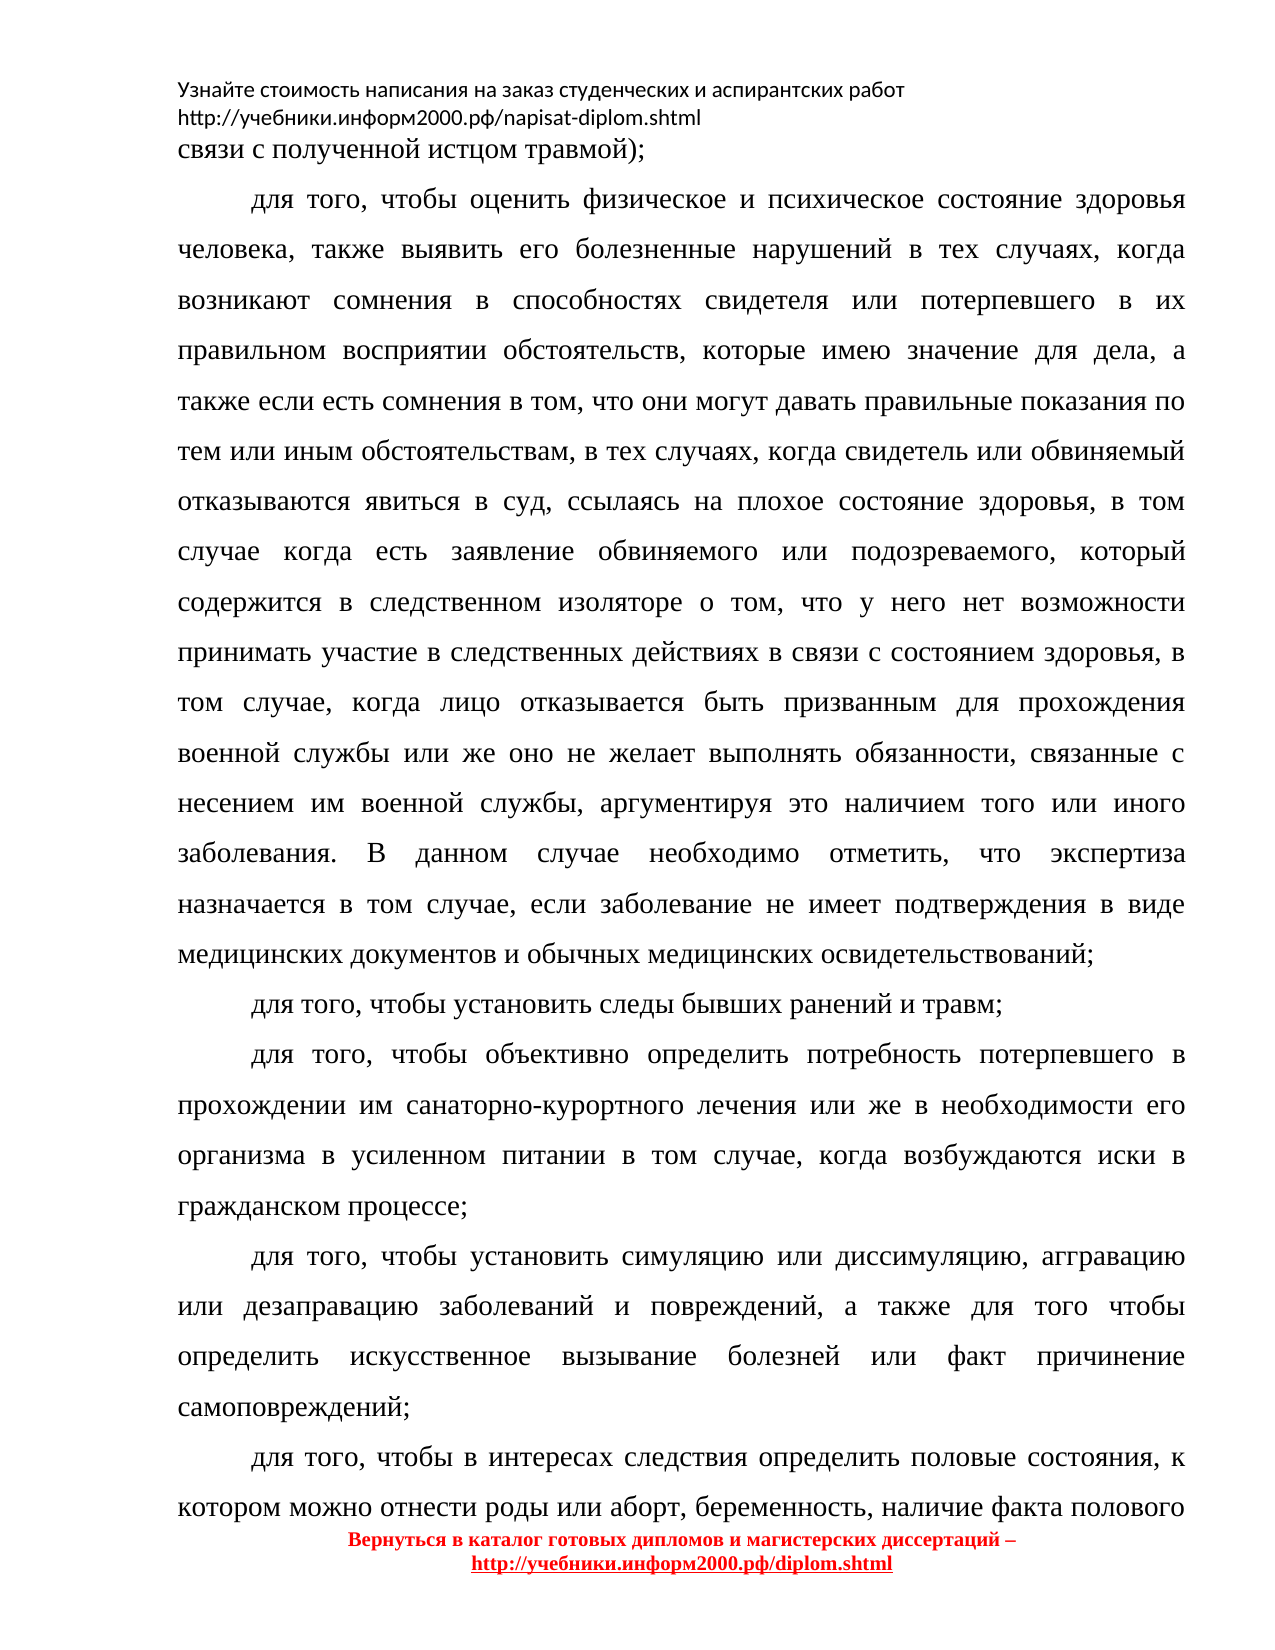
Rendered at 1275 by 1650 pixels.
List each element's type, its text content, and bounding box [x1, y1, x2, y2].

text для того, чтобы установить симуляцию или диссимуляцию, аггравацию или дезаправацию заболеваний и повреждений, а также для того чтобы определить искусственное вызывание болезней или факт причинение самоповреждений; [177, 1238, 1186, 1422]
text для того, чтобы оценить физическое и психическое состояние здоровья человека, также выявить его болезненные нарушений в тех случаях, когда возникают сомнения в способностях свидетеля или потерпевшего в их правильном восприятии обстоятельств, которые имею значение для дела, а также если есть сомнения в том, что они могут давать правильные показания по тем или иным обстоятельствам, в тех случаях, когда свидетель или обвиняемый отказываются явиться в суд, ссылаясь на плохое состояние здоровья, в том случае когда есть заявление обвиняемого или подозреваемого, который содержится в следственном изоляторе о том, что у него нет возможности принимать участие в следственных действиях в связи с состоянием здоровья, в том случае, когда лицо отказывается быть призванным для прохождения военной службы или же оно не желает выполнять обязанности, связанные с несением им военной службы, аргументируя это наличием того или иного заболевания. В данном случае необходимо отметить, что экспертиза назначается в том случае, если заболевание не имеет подтверждения в виде медицинских документов и обычных медицинских освидетельствований; [177, 181, 1186, 969]
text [177, 1439, 1186, 1523]
text для того, чтобы установить следы бывших ранений и травм; [177, 986, 1186, 1020]
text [177, 131, 1186, 164]
text для того, чтобы объективно определить потребность потерпевшего в прохождении им санаторно-курортного лечения или же в необходимости его организма в усиленном питании в том случае, когда возбуждаются иски в гражданском процессе; [177, 1037, 1186, 1221]
